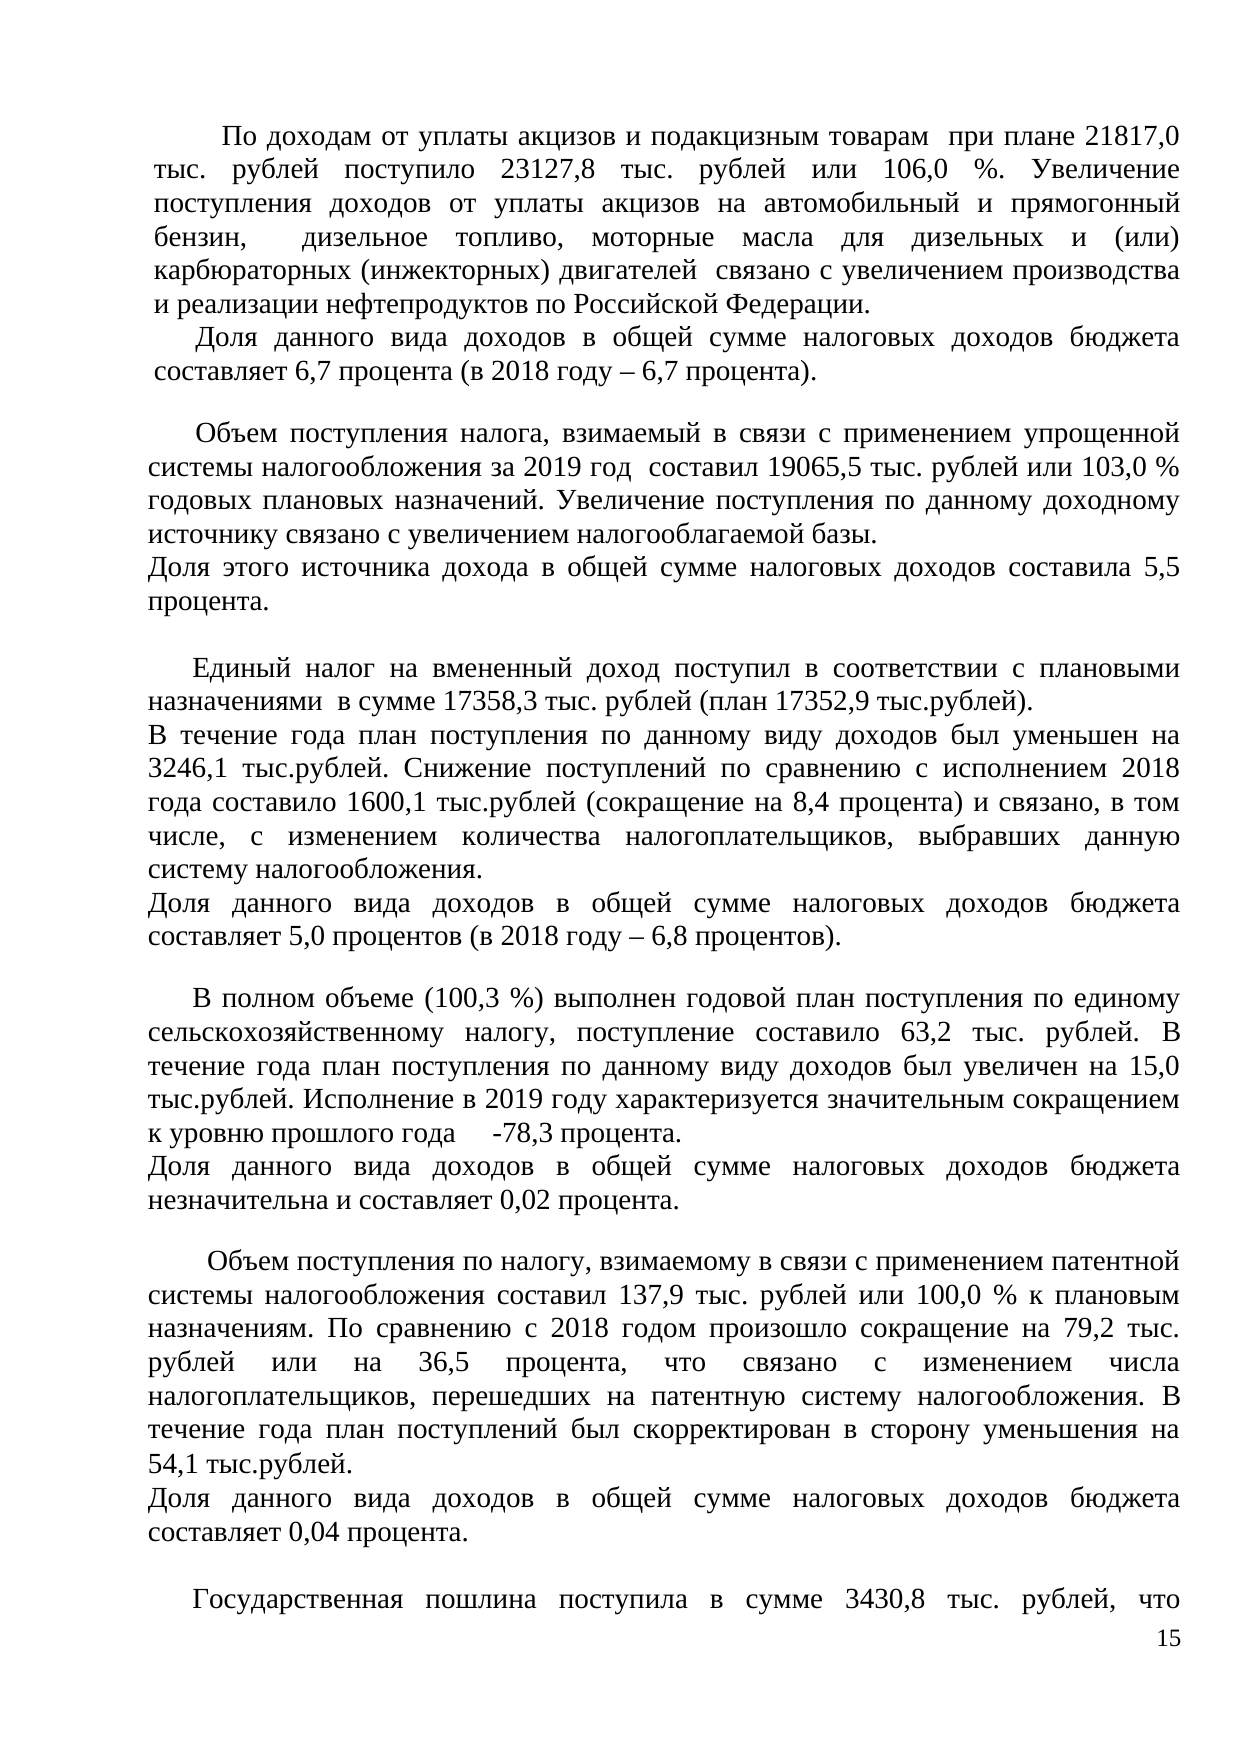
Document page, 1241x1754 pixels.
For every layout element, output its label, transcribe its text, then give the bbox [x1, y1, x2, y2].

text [148, 1581, 1181, 1614]
text Доля данного вида доходов в общей сумме налоговых доходов бюджета составляет 0,04 процента. [148, 1480, 1181, 1547]
text По доходам от уплаты акцизов и подакцизным товарам при плане 21817,0 тыс. рублей поступило 23127,8 тыс. рублей или 106,0 %. Увеличение поступления доходов от уплаты акцизов на автомобильный и прямогонный бензин, дизельное топливо, моторные масла для дизельных и (или) карбюраторных (инжекторных) двигателей связано с увеличением производства и реализации нефтепродуктов по Российской Федерации. [154, 118, 1181, 319]
text Единый налог на вмененный доход поступил в соответствии с плановыми назначениями в сумме 17358,3 тыс. рублей (план 17352,9 тыс.рублей). [148, 650, 1181, 717]
text Доля данного вида доходов в общей сумме налоговых доходов бюджета незначительна и составляет 0,02 процента. [148, 1148, 1181, 1215]
text Доля этого источника дохода в общей сумме налоговых доходов составила 5,5 процента. [148, 549, 1181, 616]
text В полном объеме (100,3 %) выполнен годовой план поступления по единому сельскохозяйственному налогу, поступление составило 63,2 тыс. рублей. В течение года план поступления по данному виду доходов был увеличен на 15,0 тыс.рублей. Исполнение в 2019 году характеризуется значительным сокращением к уровню прошлого года -78,3 процента. [148, 981, 1181, 1148]
text Объем поступления налога, взимаемый в связи с применением упрощенной системы налогообложения за 2019 год составил 19065,5 тыс. рублей или 103,0 % годовых плановых назначений. Увеличение поступления по данному доходному источнику связано с увеличением налогооблагаемой базы. [148, 415, 1181, 549]
text Объем поступления по налогу, взимаемому в связи с применением патентной системы налогообложения составил 137,9 тыс. рублей или 100,0 % к плановым назначениям. По сравнению с 2018 годом произошло сокращение на 79,2 тыс. рублей или на 36,5 процента, что связано с изменением числа налогоплательщиков, перешедших на патентную систему налогообложения. В течение года план поступлений был скорректирован в сторону уменьшения на 54,1 тыс.рублей. [148, 1243, 1181, 1480]
text Доля данного вида доходов в общей сумме налоговых доходов бюджета составляет 6,7 процента (в 2018 году – 6,7 процента). [154, 319, 1181, 386]
text Доля данного вида доходов в общей сумме налоговых доходов бюджета составляет 5,0 процентов (в 2018 году – 6,8 процентов). [148, 885, 1181, 952]
text В течение года план поступления по данному виду доходов был уменьшен на 3246,1 тыс.рублей. Снижение поступлений по сравнению с исполнением 2018 года составило 1600,1 тыс.рублей (сокращение на 8,4 процента) и связано, в том числе, с изменением количества налогоплательщиков, выбравших данную систему налогообложения. [148, 717, 1181, 885]
